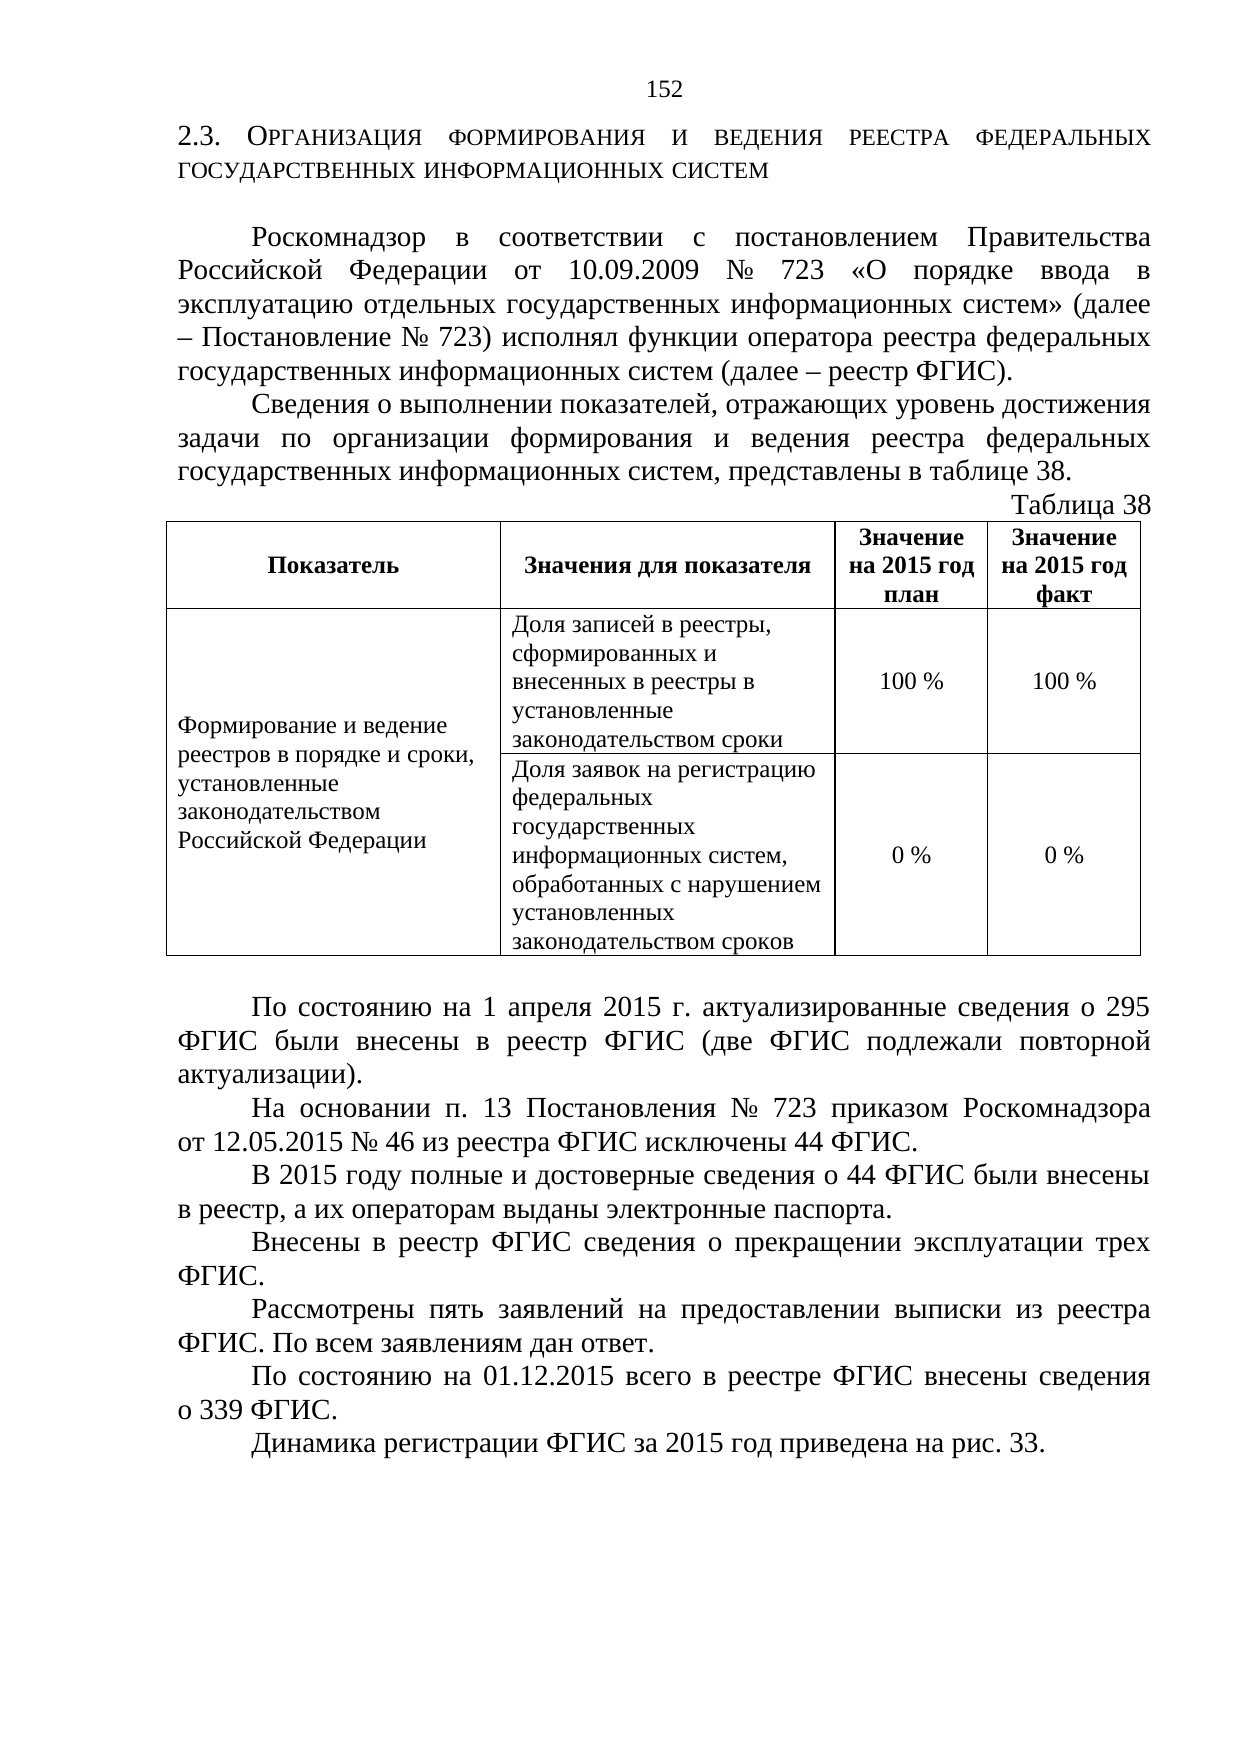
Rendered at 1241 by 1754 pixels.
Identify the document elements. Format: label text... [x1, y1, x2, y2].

text Таблица 38 [177, 487, 1152, 521]
text Роскомнадзор в соответствии с постановлением Правительства Российской Федерации от 10.09.2009 № 723 «О порядке ввода в эксплуатацию отдельных государственных информационных систем» (далее – Постановление № 723) исполнял функции оператора реестра федеральных государственных информационных систем (далее – реестр ФГИС). [177, 219, 1152, 386]
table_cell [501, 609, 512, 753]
text Сведения о выполнении показателей, отражающих уровень достижения задачи по организации формирования и ведения реестра федеральных государственных информационных систем, представлены в таблице 38. [177, 386, 1152, 487]
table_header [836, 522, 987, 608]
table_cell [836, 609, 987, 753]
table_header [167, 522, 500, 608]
text На основании п. 13 Постановления № 723 приказом Роскомнадзора от 12.05.2015 № 46 из реестра ФГИС исключены 44 ФГИС. [177, 1090, 1152, 1157]
text По состоянию на 01.12.2015 всего в реестре ФГИС внесены сведения о 339 ФГИС. [177, 1358, 1152, 1426]
text В 2015 году полные и достоверные сведения о 44 ФГИС были внесены в реестр, а их операторам выданы электронные паспорта. [177, 1157, 1152, 1224]
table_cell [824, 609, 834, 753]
text Рассмотрены пять заявлений на предоставлении выписки из реестра ФГИС. По всем заявлениям дан ответ. [177, 1291, 1152, 1358]
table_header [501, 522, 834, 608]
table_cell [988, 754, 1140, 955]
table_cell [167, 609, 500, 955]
text По состоянию на 1 апреля 2015 г. актуализированные сведения о 295 ФГИС были внесены в реестр ФГИС (две ФГИС подлежали повторной актуализации). [177, 989, 1152, 1090]
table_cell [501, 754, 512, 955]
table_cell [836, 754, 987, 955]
subtitle 2.3. Организация формирования и ведения реестра федеральных государственных информационных систем [177, 118, 1152, 185]
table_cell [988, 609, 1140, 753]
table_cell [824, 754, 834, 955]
text Внесены в реестр ФГИС сведения о прекращении эксплуатации трех ФГИС. [177, 1224, 1152, 1291]
text Динамика регистрации ФГИС за 2015 год приведена на рис. 33. [177, 1426, 1152, 1459]
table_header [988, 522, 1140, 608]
